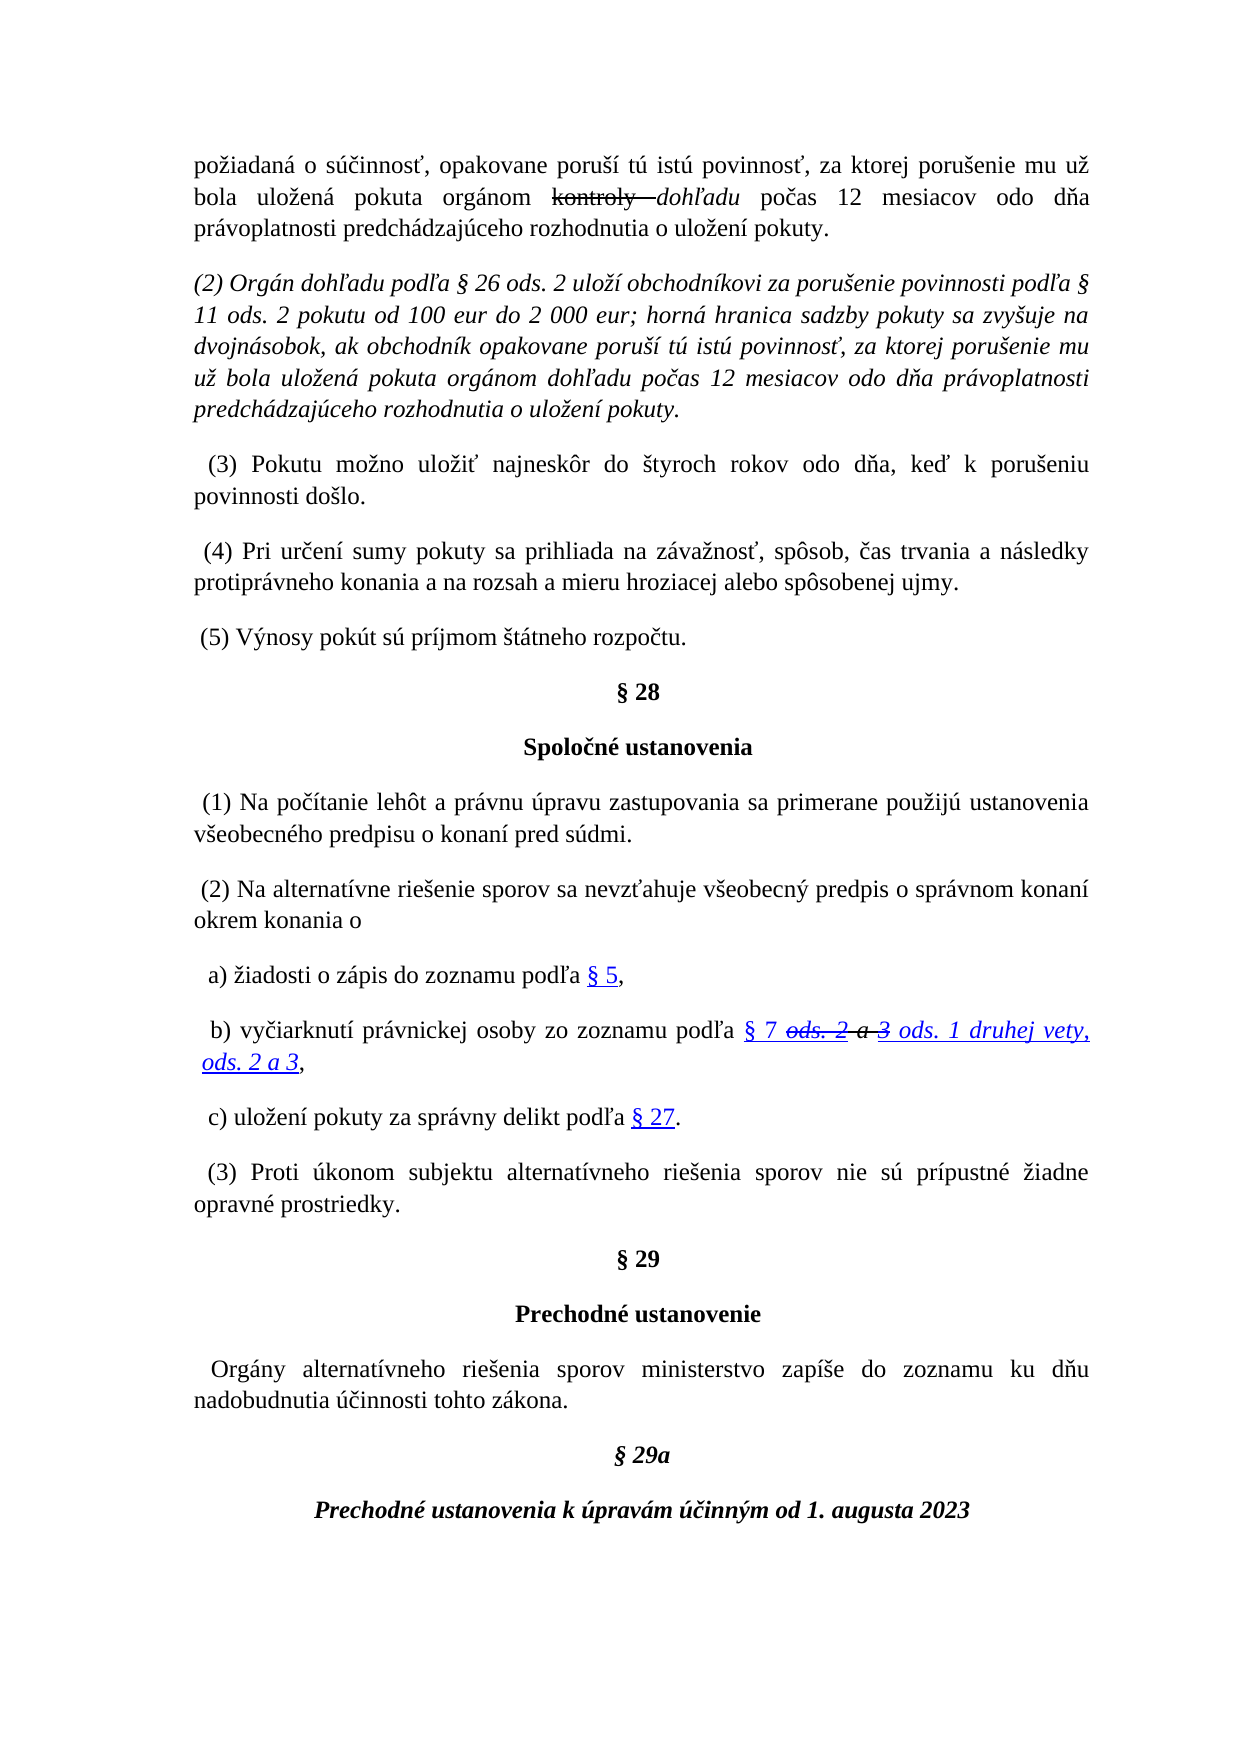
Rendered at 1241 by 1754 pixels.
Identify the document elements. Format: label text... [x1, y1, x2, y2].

text (1) Na počítanie lehôt a právnu úpravu zastupovania sa primerane použijú ustanovenia všeobecného predpisu o konaní pred súdmi. [194, 787, 1090, 848]
text § 29 [186, 1244, 1090, 1272]
text (2) Na alternatívne riešenie sporov sa nevzťahuje všeobecný predpis o správnom konaní okrem konania o [194, 874, 1090, 934]
text Spoločné ustanovenia [186, 732, 1090, 761]
text b) vyčiarknutí právnickej osoby zo zoznamu podľa § 7 ods. 2 a 3 ods. 1 druhej vety, ods. 2 a 3, [202, 1016, 1090, 1076]
text (3) Pokutu možno uložiť najneskôr do štyroch rokov odo dňa, keď k porušeniu povinnosti došlo. [194, 449, 1090, 510]
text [194, 150, 1090, 242]
text Prechodné ustanovenia k úpravám účinným od 1. augusta 2023 [194, 1495, 1090, 1524]
text § 28 [186, 677, 1090, 706]
text (5) Výnosy pokút sú príjmom štátneho rozpočtu. [194, 622, 1090, 651]
text (3) Proti úkonom subjektu alternatívneho riešenia sporov nie sú prípustné žiadne opravné prostriedky. [194, 1157, 1090, 1217]
text c) uložení pokuty za správny delikt podľa § 27. [202, 1102, 1090, 1131]
text Prechodné ustanovenie [186, 1299, 1090, 1327]
text § 29a [194, 1440, 1090, 1469]
text Orgány alternatívneho riešenia sporov ministerstvo zapíše do zoznamu ku dňu nadobudnutia účinnosti tohto zákona. [194, 1354, 1090, 1414]
text a) žiadosti o zápis do zoznamu podľa § 5, [202, 961, 1090, 989]
text (4) Pri určení sumy pokuty sa prihliada na závažnosť, spôsob, čas trvania a následky protiprávneho konania a na rozsah a mieru hroziacej alebo spôsobenej ujmy. [194, 536, 1090, 596]
text (2) Orgán dohľadu podľa § 26 ods. 2 uloží obchodníkovi za porušenie povinnosti podľa § 11 ods. 2 pokutu od 100 eur do 2 000 eur; horná hranica sadzby pokuty sa zvyšuje na dvojnásobok, ak obchodník opakovane poruší tú istú povinnosť, za ktorej porušenie mu už bola uložená pokuta orgánom dohľadu počas 12 mesiacov odo dňa právoplatnosti predchádzajúceho rozhodnutia o uložení pokuty. [194, 268, 1090, 423]
